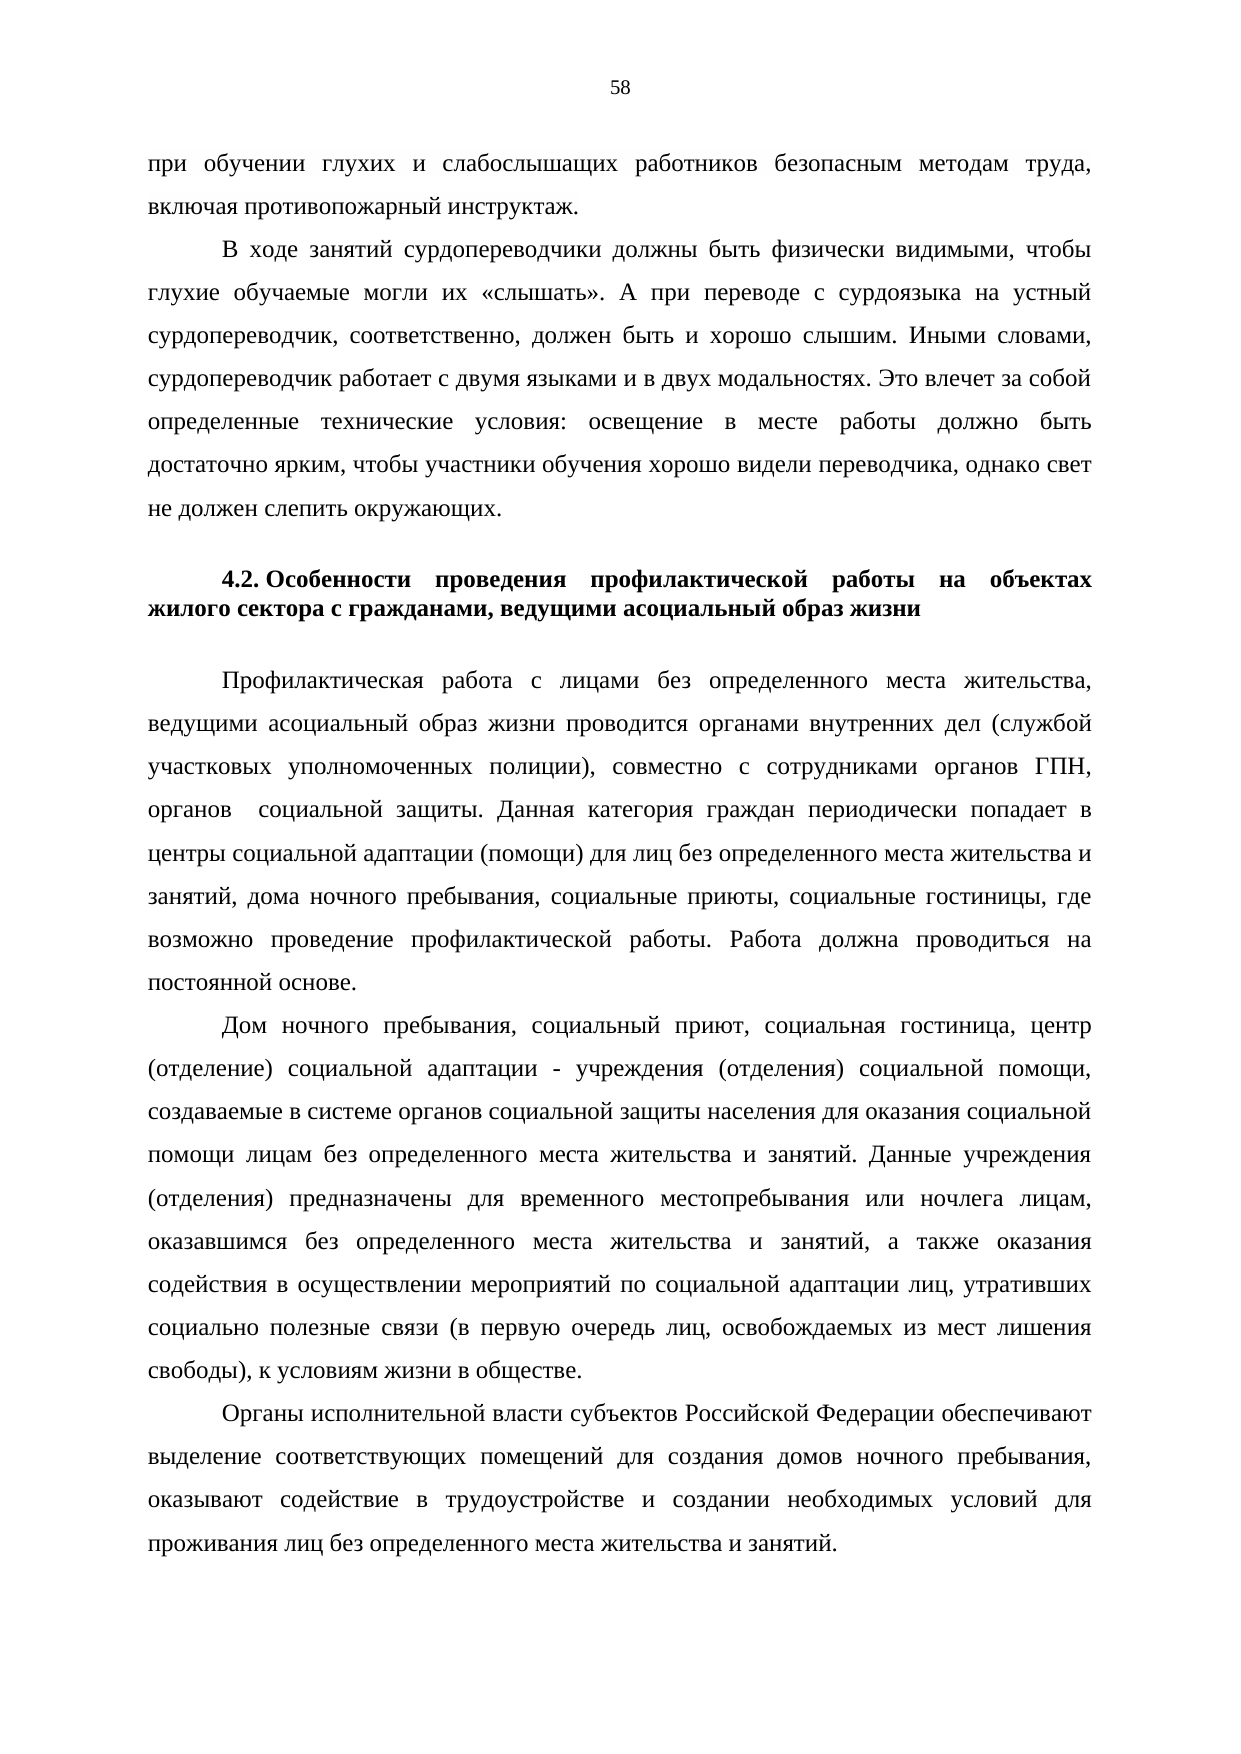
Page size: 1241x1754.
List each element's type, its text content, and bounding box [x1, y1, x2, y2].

text В ходе занятий сурдопереводчики должны быть физически видимыми, чтобы глухие обучаемые могли их «слышать». А при переводе с сурдоязыка на устный сурдопереводчик, соответственно, должен быть и хорошо слышим. Иными словами, сурдопереводчик работает с двумя языками и в двух модальностях. Это влечет за собой определенные технические условия: освещение в месте работы должно быть достаточно ярким, чтобы участники обучения хорошо видели переводчика, однако свет не должен слепить окружающих. [148, 234, 1092, 521]
text 4.2. Особенности проведения профилактической работы на объектах жилого сектора с гражданами, ведущими асоциальный образ жизни [148, 564, 1092, 622]
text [148, 176, 1092, 219]
text Дом ночного пребывания, социальный приют, социальная гостиница, центр (отделение) социальной адаптации - учреждения (отделения) социальной помощи, создаваемые в системе органов социальной защиты населения для оказания социальной помощи лицам без определенного места жительства и занятий. Данные учреждения (отделения) предназначены для временного местопребывания или ночлега лицам, оказавшимся без определенного места жительства и занятий, а также оказания содействия в осуществлении мероприятий по социальной адаптации лиц, утративших социально полезные связи (в первую очередь лиц, освобождаемых из мест лишения свободы), к условиям жизни в обществе. [148, 1010, 1092, 1384]
text Органы исполнительной власти субъектов Российской Федерации обеспечивают выделение соответствующих помещений для создания домов ночного пребывания, оказывают содействие в трудоустройстве и создании необходимых условий для проживания лиц без определенного места жительства и занятий. [148, 1398, 1092, 1556]
text Профилактическая работа с лицами без определенного места жительства, ведущими асоциальный образ жизни проводится органами внутренних дел (службой участковых уполномоченных полиции), совместно с сотрудниками органов ГПН, органов социальной защиты. Данная категория граждан периодически попадает в центры социальной адаптации (помощи) для лиц без определенного места жительства и занятий, дома ночного пребывания, социальные приюты, социальные гостиницы, где возможно проведение профилактической работы. Работа должна проводиться на постоянной основе. [148, 665, 1092, 996]
